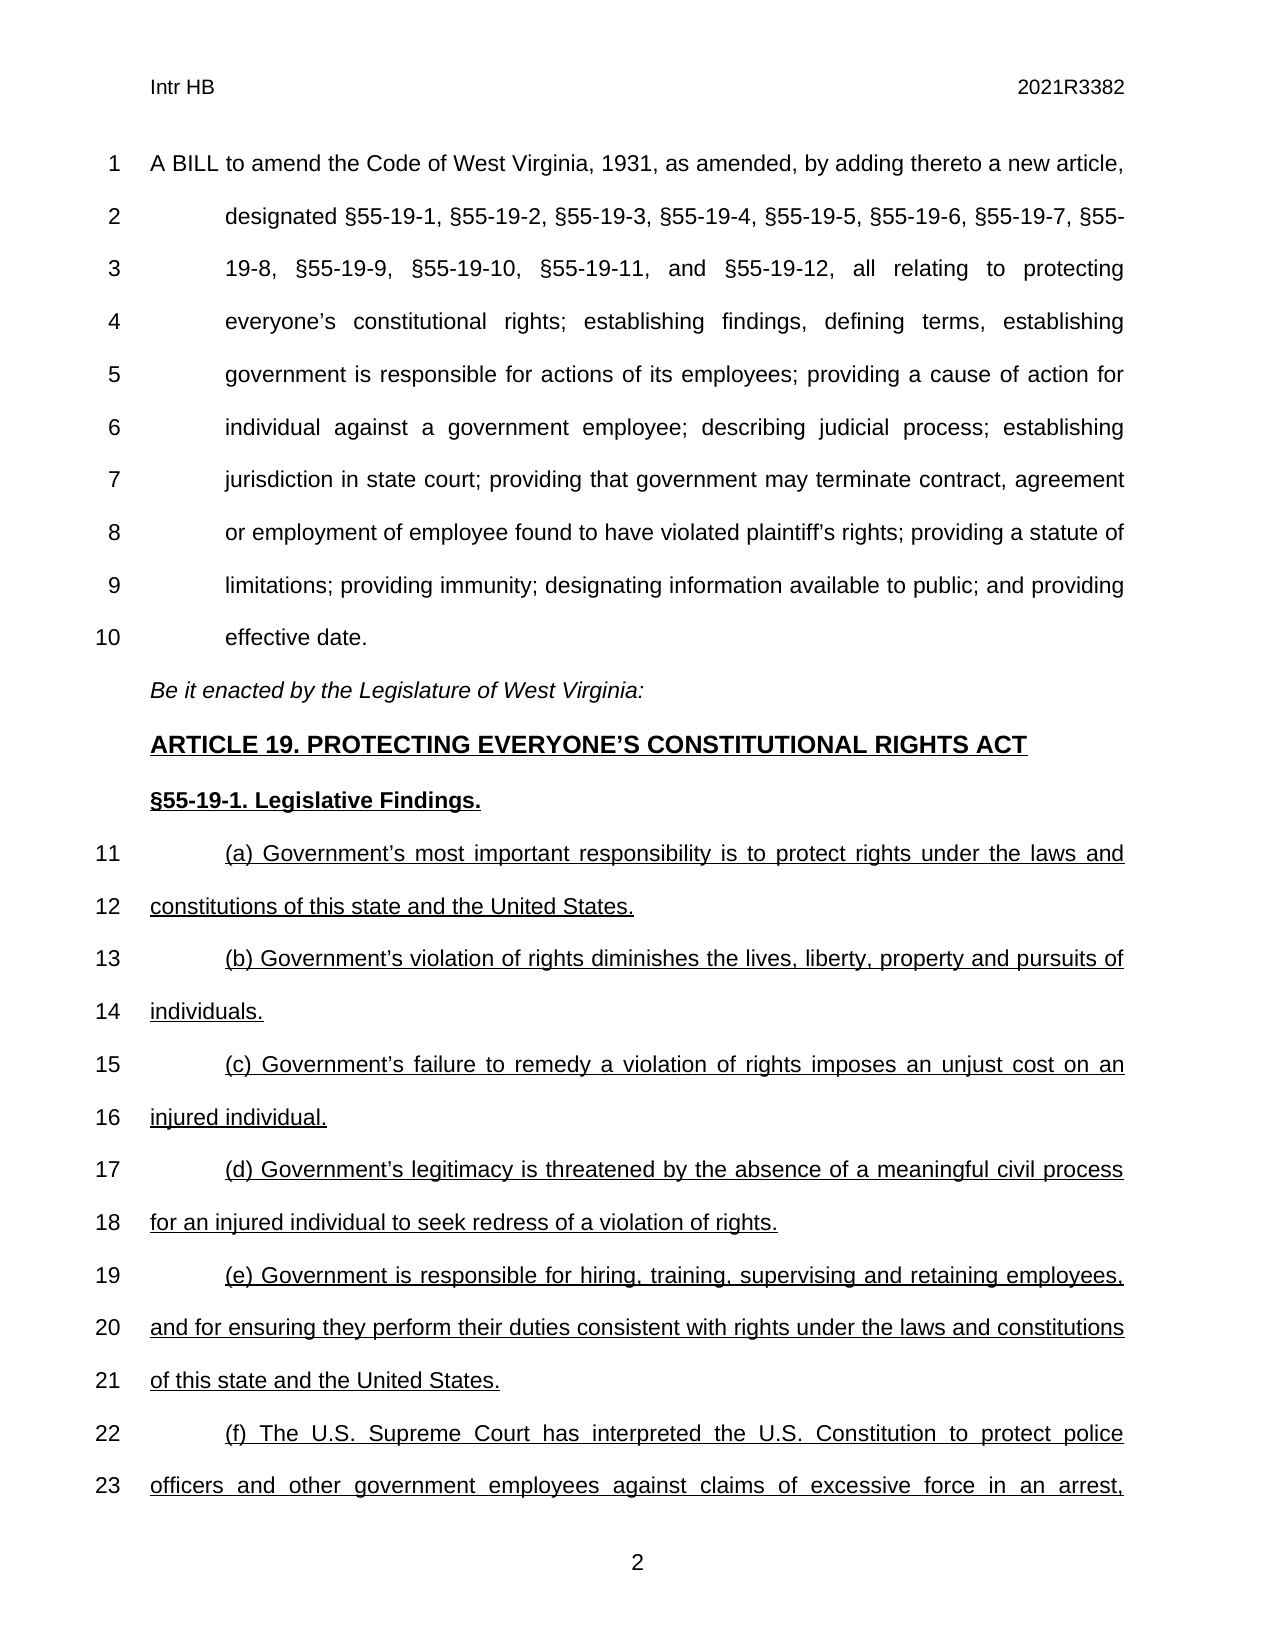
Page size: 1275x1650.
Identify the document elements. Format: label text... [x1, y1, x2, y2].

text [150, 1420, 1125, 1499]
text (c) Government’s failure to remedy a violation of rights imposes an unjust cost on an injured individual. [150, 1051, 1125, 1130]
text Be it enacted by the Legislature of West Virginia: [150, 677, 1125, 703]
text (e) Government is responsible for hiring, training, supervising and retaining employees, and for ensuring they perform their duties consistent with rights under the laws and constitutions of this state and the United States. [150, 1338, 1125, 1393]
text (b) Government’s violation of rights diminishes the lives, liberty, property and pursuits of individuals. [150, 945, 1125, 1024]
title A BILL to amend the Code of West Virginia, 1931, as amended, by adding thereto a new article, designated §55-19-1, §55-19-2, §55-19-3, §55-19-4, §55-19-5, §55-19-6, §55-19-7, §55-19-8, §55-19-9, §55-19-10, §55-19-11, and §55-19-12, all relating to protecting everyone’s constitutional rights; establishing findings, defining terms, establishing government is responsible for actions of its employees; providing a cause of action for individual against a government employee; describing judicial process; establishing jurisdiction in state court; providing that government may terminate contract, agreement or employment of employee found to have violated plaintiff’s rights; providing a statute of limitations; providing immunity; designating information available to public; and providing effective date. [150, 150, 1125, 651]
text (e) Government is responsible for hiring, training, supervising and retaining employees, and for ensuring they perform their duties consistent with rights under the laws and constitutions of this state and the United States. [150, 1262, 1125, 1337]
text (d) Government’s legitimacy is threatened by the absence of a meaningful civil process for an injured individual to seek redress of a violation of rights. [150, 1156, 1125, 1235]
text (a) Government’s most important responsibility is to protect rights under the laws and constitutions of this state and the United States. [150, 840, 1125, 919]
subtitle §55-19-1. Legislative Findings. [150, 787, 1125, 814]
subtitle ARTICLE 19. Protecting Everyone’s Constitutional Rights Act [150, 730, 1125, 758]
